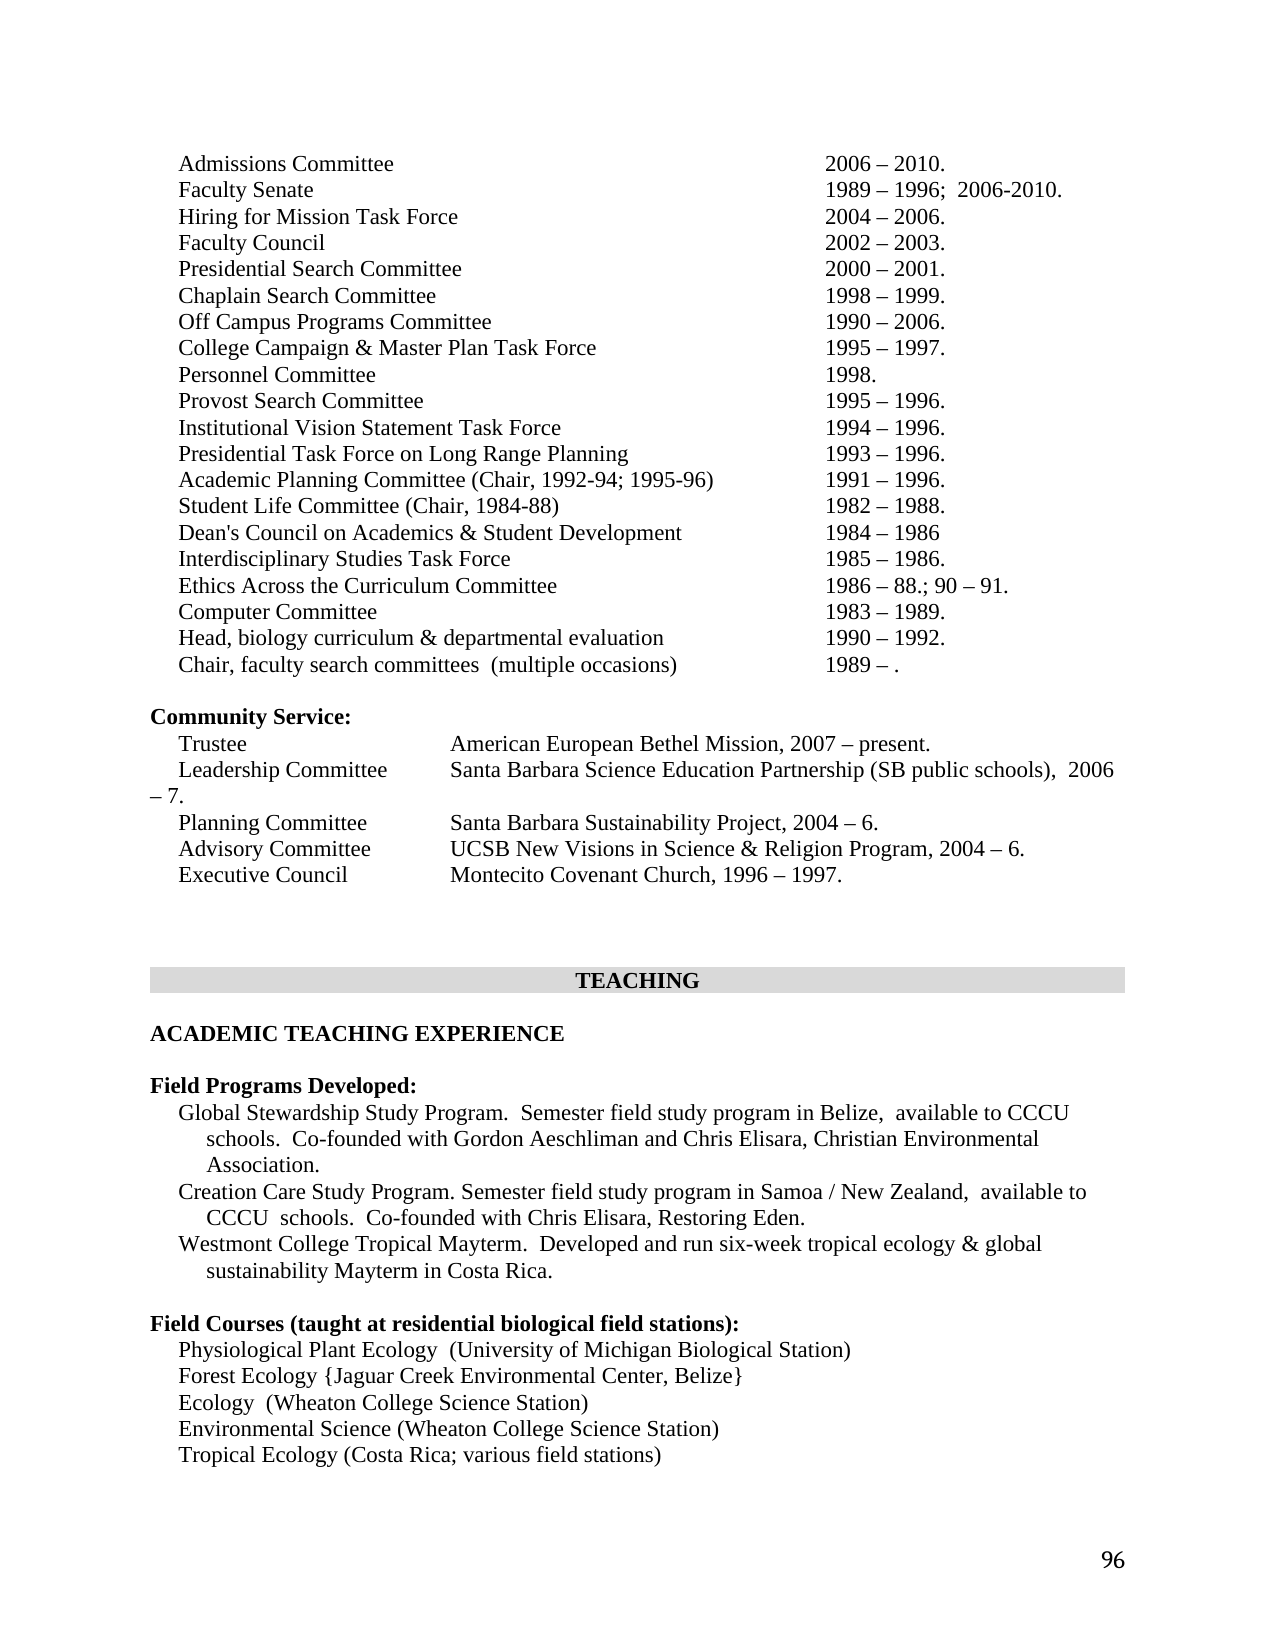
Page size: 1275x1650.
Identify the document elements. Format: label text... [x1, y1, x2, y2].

text Leadership Committee Santa Barbara Science Education Partnership (SB public schools), 2006 – 7. [150, 756, 1125, 809]
text Faculty Senate 1989 – 1996; 2006-2010. [150, 176, 1125, 203]
text Presidential Search Committee 2000 – 2001. [150, 255, 1125, 282]
text Environmental Science (Wheaton College Science Station) [178, 1415, 1125, 1441]
text Field Courses (taught at residential biological field stations): [150, 1309, 1125, 1336]
text Trustee American European Bethel Mission, 2007 – present. [150, 730, 1125, 756]
text Academic Planning Committee (Chair, 1992-94; 1995-96) 1991 – 1996. [150, 466, 1125, 493]
text Field Programs Developed: [150, 1072, 1125, 1099]
text Global Stewardship Study Program. Semester field study program in Belize, available to CCCU schools. Co-founded with Gordon Aeschliman and Chris Elisara, Christian Environmental Association. [178, 1099, 1125, 1178]
subtitle Community Service: [150, 703, 1125, 730]
text Dean's Council on Academics & Student Development 1984 – 1986 [150, 519, 1125, 545]
text Planning Committee Santa Barbara Sustainability Project, 2004 – 6. [150, 809, 1125, 835]
text Presidential Task Force on Long Range Planning 1993 – 1996. [150, 440, 1125, 466]
text Off Campus Programs Committee 1990 – 2006. [150, 308, 1125, 334]
text Advisory Committee UCSB New Visions in Science & Religion Program, 2004 – 6. [150, 835, 1125, 862]
text Ethics Across the Curriculum Committee 1986 – 88.; 90 – 91. [150, 572, 1125, 598]
text Westmont College Tropical Mayterm. Developed and run six-week tropical ecology & global sustainability Mayterm in Costa Rica. [178, 1231, 1125, 1283]
text Ecology (Wheaton College Science Station) [178, 1389, 1125, 1415]
text Faculty Council 2002 – 2003. [150, 229, 1125, 255]
text ACADEMIC TEACHING EXPERIENCE [150, 1020, 1125, 1046]
text Interdisciplinary Studies Task Force 1985 – 1986. [150, 545, 1125, 572]
text Admissions Committee 2006 – 2010. [150, 150, 1125, 176]
text TEACHING [150, 967, 1125, 993]
text Physiological Plant Ecology (University of Michigan Biological Station) [178, 1336, 1125, 1362]
text Personnel Committee 1998. [150, 361, 1125, 387]
text Head, biology curriculum & departmental evaluation 1990 – 1992. [150, 624, 1125, 651]
text Chaplain Search Committee 1998 – 1999. [150, 282, 1125, 308]
text Provost Search Committee 1995 – 1996. [150, 387, 1125, 413]
text Institutional Vision Statement Task Force 1994 – 1996. [150, 413, 1125, 440]
text Forest Ecology {Jaguar Creek Environmental Center, Belize} [178, 1362, 1125, 1389]
text Executive Council Montecito Covenant Church, 1996 – 1997. [150, 862, 1125, 888]
text Computer Committee 1983 – 1989. [150, 598, 1125, 624]
text Chair, faculty search committees (multiple occasions) 1989 – . [150, 651, 1125, 677]
text Hiring for Mission Task Force 2004 – 2006. [150, 203, 1125, 229]
text Creation Care Study Program. Semester field study program in Samoa / New Zealand, available to CCCU schools. Co-founded with Chris Elisara, Restoring Eden. [178, 1178, 1125, 1231]
text Student Life Committee (Chair, 1984-88) 1982 – 1988. [150, 493, 1125, 519]
text Tropical Ecology (Costa Rica; various field stations) [178, 1441, 1125, 1468]
text College Campaign & Master Plan Task Force 1995 – 1997. [150, 334, 1125, 361]
